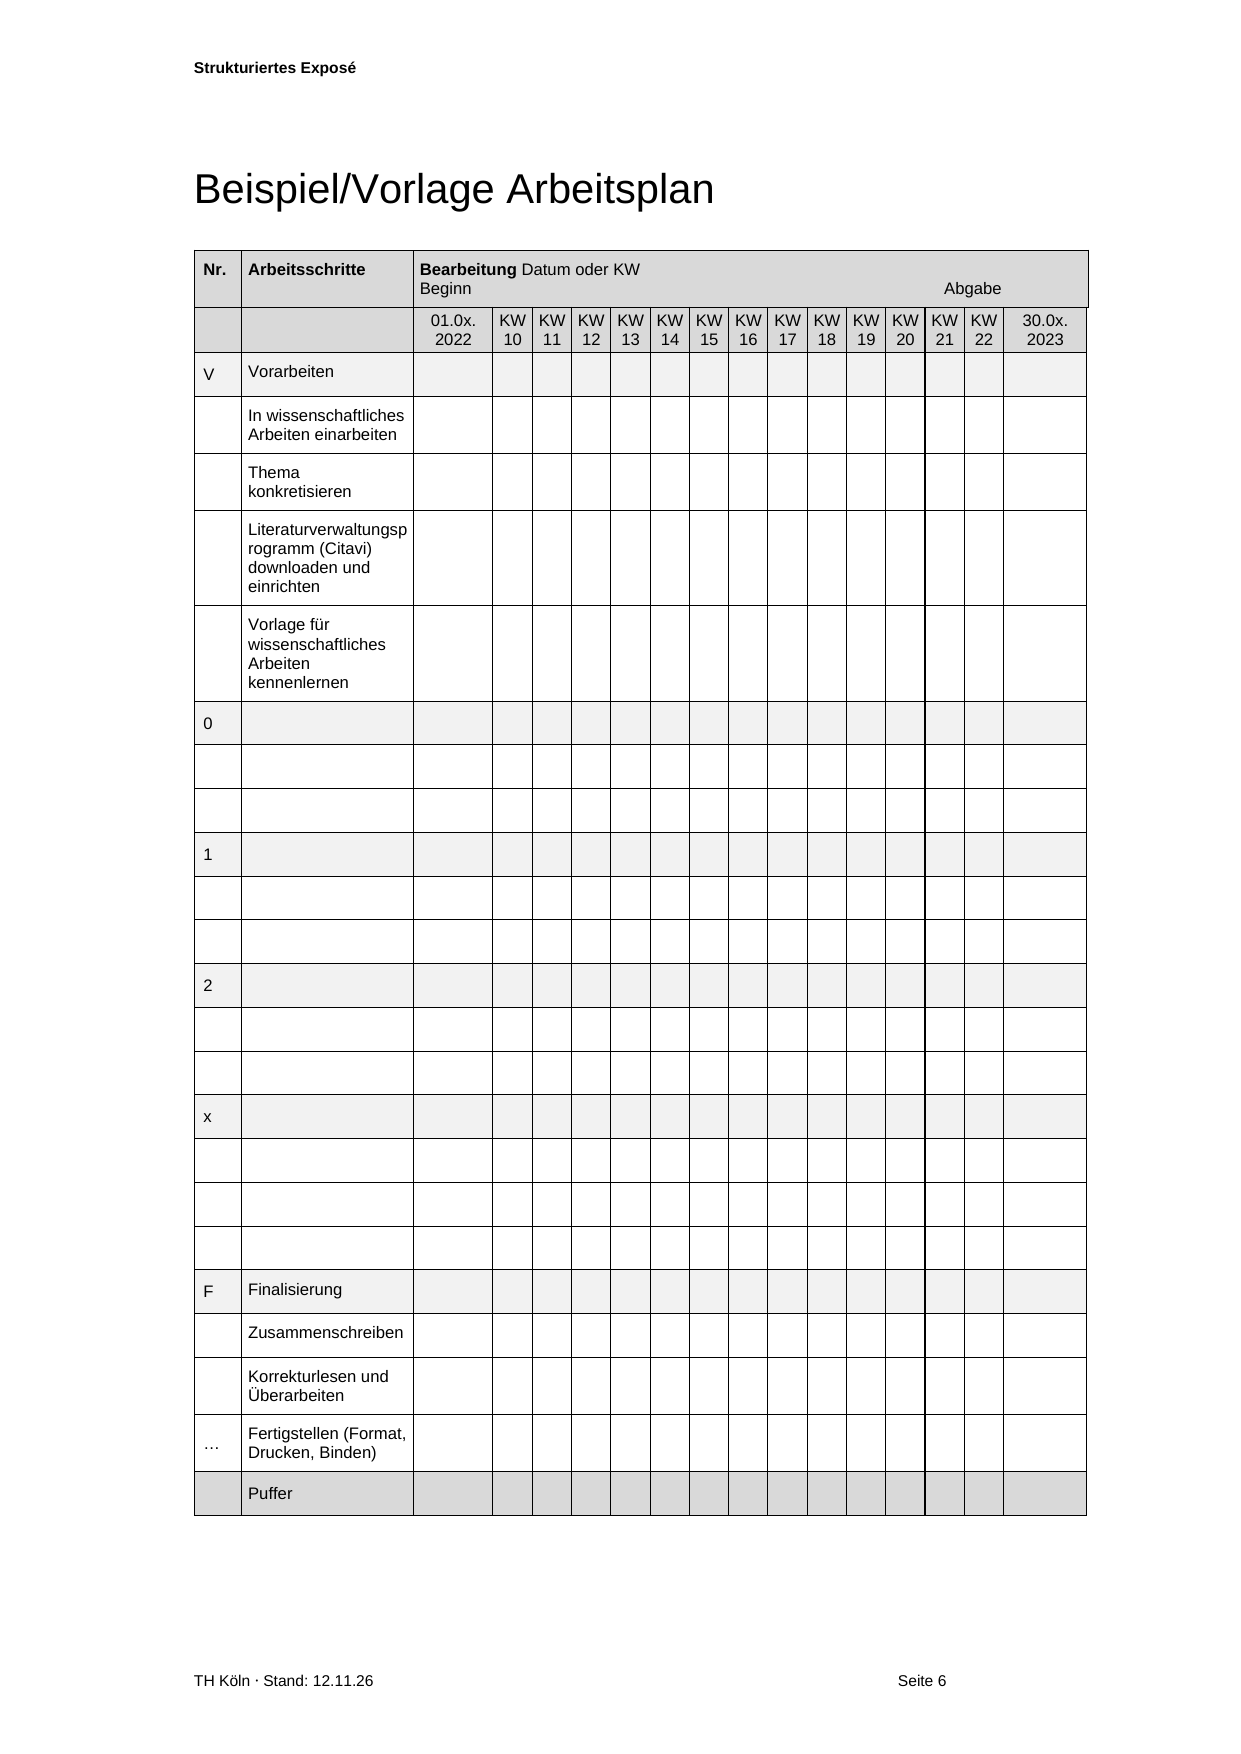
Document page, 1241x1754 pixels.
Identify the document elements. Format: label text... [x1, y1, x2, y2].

table_cell [808, 1415, 846, 1471]
table_cell Korrekturlesen und Überarbeiten [242, 1358, 413, 1414]
table_cell … [195, 1415, 241, 1471]
table_cell [965, 1052, 1003, 1094]
table_cell [690, 789, 728, 832]
table_cell [414, 789, 492, 832]
table_cell [965, 1314, 1003, 1357]
table_cell [493, 1008, 532, 1051]
table_cell [493, 877, 532, 919]
table_cell [690, 1095, 728, 1138]
table_cell 30.0x. 2023 [1004, 308, 1086, 352]
table_cell [572, 789, 610, 832]
table_cell [572, 397, 610, 453]
table_cell [651, 1472, 689, 1515]
table_cell [808, 877, 846, 919]
table_header Bearbeitung Datum oder KW Beginn Abgabe [414, 251, 1088, 307]
table_cell [926, 397, 964, 453]
table_cell [493, 745, 532, 788]
table_cell [847, 964, 885, 1007]
table_cell [690, 1227, 728, 1269]
table_cell [729, 1095, 767, 1138]
table_cell [611, 745, 650, 788]
table_cell [847, 1052, 885, 1094]
table_cell [768, 877, 807, 919]
table_cell [611, 397, 650, 453]
table_cell [1004, 1052, 1086, 1094]
table_cell [926, 877, 964, 919]
table_cell [242, 789, 413, 832]
table_cell [611, 511, 650, 605]
table_cell [1004, 1270, 1086, 1313]
table_cell [651, 1008, 689, 1051]
table_cell [768, 1095, 807, 1138]
table_cell [729, 1358, 767, 1414]
table_cell [926, 1415, 964, 1471]
table_cell [414, 1472, 492, 1515]
table_cell [690, 920, 728, 963]
table_cell [414, 1008, 492, 1051]
table_cell [886, 454, 924, 510]
table_cell [690, 1472, 728, 1515]
table_cell [242, 1183, 413, 1226]
table_cell [886, 1008, 924, 1051]
table_cell [886, 833, 924, 876]
table_cell [768, 789, 807, 832]
table_cell [729, 702, 767, 744]
table_cell [493, 964, 532, 1007]
table_cell [651, 789, 689, 832]
table_cell [690, 397, 728, 453]
table_cell In wissenschaftliches Arbeiten einarbeiten [242, 397, 413, 453]
table_cell [414, 920, 492, 963]
table_cell [808, 745, 846, 788]
table_cell [886, 877, 924, 919]
table_cell [533, 1139, 571, 1182]
table_cell [651, 454, 689, 510]
table_cell [690, 1052, 728, 1094]
table_cell 0 [195, 702, 241, 744]
table_cell [690, 1314, 728, 1357]
table_cell [611, 606, 650, 701]
table_cell [533, 1052, 571, 1094]
table_cell [965, 1472, 1003, 1515]
table_cell [533, 833, 571, 876]
table_cell [729, 1415, 767, 1471]
table_cell [533, 1227, 571, 1269]
table_cell [572, 1415, 610, 1471]
table_cell [533, 454, 571, 510]
table_cell [886, 745, 924, 788]
table_cell [965, 1227, 1003, 1269]
table_cell [808, 1314, 846, 1357]
table_cell [847, 397, 885, 453]
table_cell [926, 606, 964, 701]
table_cell [690, 702, 728, 744]
table_cell [886, 1139, 924, 1182]
table_cell [808, 353, 846, 396]
table_cell KW 21 [926, 308, 964, 352]
table_cell [651, 833, 689, 876]
table_cell [729, 877, 767, 919]
table_cell [847, 789, 885, 832]
table_cell [572, 745, 610, 788]
table_cell [414, 511, 492, 605]
table_cell [493, 1052, 532, 1094]
table_cell [926, 1139, 964, 1182]
table_cell [651, 353, 689, 396]
table_cell [242, 833, 413, 876]
table_cell [768, 1008, 807, 1051]
table_cell [729, 833, 767, 876]
table_cell [195, 877, 241, 919]
table_cell [533, 1008, 571, 1051]
table_cell [690, 606, 728, 701]
table_cell [768, 1227, 807, 1269]
table_cell KW 17 [768, 308, 807, 352]
table_cell [768, 1052, 807, 1094]
table_cell [414, 353, 492, 396]
table_cell [533, 1183, 571, 1226]
table_cell [242, 920, 413, 963]
table_cell [651, 511, 689, 605]
table_cell [611, 964, 650, 1007]
table_cell [195, 920, 241, 963]
table_cell [768, 454, 807, 510]
table_cell [242, 1008, 413, 1051]
table_cell [1004, 1314, 1086, 1357]
table_cell [414, 964, 492, 1007]
table_cell [414, 1095, 492, 1138]
table_cell [572, 1227, 610, 1269]
table_cell [847, 1227, 885, 1269]
table_cell [808, 1183, 846, 1226]
table_cell [1004, 789, 1086, 832]
table_cell [729, 1270, 767, 1313]
table_cell [768, 920, 807, 963]
table_cell [195, 1227, 241, 1269]
table_cell [1004, 1415, 1086, 1471]
table_cell [1004, 1183, 1086, 1226]
table_cell [572, 1314, 610, 1357]
table_cell [242, 964, 413, 1007]
table_cell [886, 702, 924, 744]
table_cell [729, 606, 767, 701]
table_header Nr. [195, 251, 241, 307]
table_cell [611, 1139, 650, 1182]
table_cell [847, 920, 885, 963]
table_cell [926, 920, 964, 963]
table_cell [651, 964, 689, 1007]
table_cell 1 [195, 833, 241, 876]
table_cell [1004, 833, 1086, 876]
table_cell [729, 454, 767, 510]
table_cell [808, 1008, 846, 1051]
table_cell [414, 1052, 492, 1094]
table_cell [926, 833, 964, 876]
table_cell [533, 1358, 571, 1414]
table_cell [965, 1415, 1003, 1471]
table_cell [1004, 454, 1086, 510]
table_cell [195, 1358, 241, 1414]
table_cell [651, 1415, 689, 1471]
table_cell [926, 789, 964, 832]
table_cell [926, 1227, 964, 1269]
table_cell [611, 353, 650, 396]
table_cell [611, 1314, 650, 1357]
table_cell [533, 397, 571, 453]
table_cell [729, 745, 767, 788]
table_cell [847, 1415, 885, 1471]
table_cell [808, 1472, 846, 1515]
table_cell [768, 1270, 807, 1313]
table_cell [690, 1008, 728, 1051]
table_cell [690, 1358, 728, 1414]
table_cell [926, 1270, 964, 1313]
table_cell [690, 745, 728, 788]
table_cell [965, 454, 1003, 510]
table_cell [847, 1314, 885, 1357]
table_cell [847, 1139, 885, 1182]
table_cell [242, 1227, 413, 1269]
table_cell [414, 745, 492, 788]
table_cell [493, 1095, 532, 1138]
table_cell Thema konkretisieren [242, 454, 413, 510]
table_cell [493, 1415, 532, 1471]
table_cell [886, 1095, 924, 1138]
table_cell [414, 1314, 492, 1357]
table_cell [965, 877, 1003, 919]
table_cell [847, 1358, 885, 1414]
table_cell Finalisierung [242, 1270, 413, 1313]
table_cell [533, 353, 571, 396]
table_cell [651, 1358, 689, 1414]
table_cell [690, 454, 728, 510]
table_cell [1004, 1139, 1086, 1182]
table_cell [729, 1052, 767, 1094]
table_cell [533, 964, 571, 1007]
table_cell [533, 511, 571, 605]
table_cell [808, 454, 846, 510]
table_cell [768, 1183, 807, 1226]
table_cell [847, 1270, 885, 1313]
table_cell [965, 606, 1003, 701]
table_cell [808, 789, 846, 832]
table_cell [611, 1270, 650, 1313]
table_cell [690, 877, 728, 919]
table_cell [611, 789, 650, 832]
table_cell [847, 745, 885, 788]
table_cell [926, 745, 964, 788]
table_cell [808, 964, 846, 1007]
table_cell [926, 353, 964, 396]
table_cell [572, 702, 610, 744]
table_cell [768, 511, 807, 605]
table_cell [533, 789, 571, 832]
table_cell [493, 1183, 532, 1226]
table_cell [651, 1314, 689, 1357]
table_cell [926, 1095, 964, 1138]
table_cell [847, 1183, 885, 1226]
table_cell [965, 1139, 1003, 1182]
table_cell [808, 920, 846, 963]
table_cell [651, 1227, 689, 1269]
table_cell [572, 606, 610, 701]
table_cell [533, 1314, 571, 1357]
table_cell [1004, 1227, 1086, 1269]
table_cell [729, 964, 767, 1007]
table_cell [729, 1227, 767, 1269]
table_cell [493, 1314, 532, 1357]
table_cell [493, 353, 532, 396]
table_cell [965, 789, 1003, 832]
table_cell [195, 1183, 241, 1226]
table_cell [729, 1139, 767, 1182]
table_cell [493, 454, 532, 510]
table_cell [195, 308, 241, 352]
table_cell [414, 1415, 492, 1471]
table_cell [1004, 397, 1086, 453]
table_cell [965, 920, 1003, 963]
table_cell [572, 964, 610, 1007]
table_cell [926, 1052, 964, 1094]
table_cell [965, 353, 1003, 396]
table_cell [611, 1358, 650, 1414]
table_cell [651, 1052, 689, 1094]
table_cell [808, 1095, 846, 1138]
table_cell [493, 702, 532, 744]
table_cell [768, 606, 807, 701]
table_cell [533, 920, 571, 963]
table_cell [572, 1472, 610, 1515]
table_cell [808, 397, 846, 453]
table_cell [729, 353, 767, 396]
table_cell [808, 833, 846, 876]
table_header Arbeitsschritte [242, 251, 413, 307]
table_cell KW 11 [533, 308, 571, 352]
table_cell [886, 1270, 924, 1313]
table_cell [651, 745, 689, 788]
table_cell [808, 702, 846, 744]
table_cell [414, 606, 492, 701]
table_cell [195, 745, 241, 788]
table_cell [195, 511, 241, 605]
table_cell [965, 833, 1003, 876]
table_cell Vorlage für wissenschaftliches Arbeiten kennenlernen [242, 606, 413, 701]
table_cell [690, 353, 728, 396]
table_cell [1004, 702, 1086, 744]
table_cell [1004, 1358, 1086, 1414]
table_cell [572, 1270, 610, 1313]
table_cell 01.0x. 2022 [414, 308, 492, 352]
table_cell [195, 606, 241, 701]
table_cell [847, 1472, 885, 1515]
table_cell [690, 964, 728, 1007]
table_cell [493, 1472, 532, 1515]
table_cell [195, 789, 241, 832]
table_cell [611, 1008, 650, 1051]
table_cell [808, 1227, 846, 1269]
table_cell [414, 833, 492, 876]
table_cell [493, 1227, 532, 1269]
table_cell [768, 1358, 807, 1414]
table_cell [847, 833, 885, 876]
table_cell 2 [195, 964, 241, 1007]
table_cell [926, 1008, 964, 1051]
table_cell [965, 1358, 1003, 1414]
table_cell [493, 789, 532, 832]
table_cell [690, 511, 728, 605]
table_cell [808, 1358, 846, 1414]
table_cell [1004, 1008, 1086, 1051]
table_cell [1004, 606, 1086, 701]
table_cell [690, 1139, 728, 1182]
table_cell [926, 454, 964, 510]
table_cell [965, 745, 1003, 788]
table_cell [926, 511, 964, 605]
table_cell [1004, 877, 1086, 919]
table_cell [493, 606, 532, 701]
table_cell [572, 1139, 610, 1182]
table_cell [195, 1314, 241, 1357]
table_cell [611, 1183, 650, 1226]
table_cell [768, 1415, 807, 1471]
table_cell [768, 1314, 807, 1357]
table_cell [414, 1227, 492, 1269]
table_cell [195, 1052, 241, 1094]
table_cell [729, 1472, 767, 1515]
table_cell [690, 1270, 728, 1313]
table_cell KW 15 [690, 308, 728, 352]
table_cell [768, 745, 807, 788]
table_cell [847, 1008, 885, 1051]
table_cell [414, 1183, 492, 1226]
table_cell [808, 1270, 846, 1313]
table_cell x [195, 1095, 241, 1138]
table_cell [965, 1270, 1003, 1313]
table_cell [611, 833, 650, 876]
table_cell [690, 1183, 728, 1226]
table_cell [493, 1139, 532, 1182]
table_cell [886, 606, 924, 701]
table_cell [533, 1095, 571, 1138]
table_cell [242, 1095, 413, 1138]
table_cell [926, 964, 964, 1007]
table_cell [651, 1183, 689, 1226]
table_cell [926, 1472, 964, 1515]
table_cell [965, 397, 1003, 453]
table_cell Vorarbeiten [242, 353, 413, 396]
table_cell [926, 1358, 964, 1414]
table_cell [965, 1183, 1003, 1226]
table_cell [611, 920, 650, 963]
table_cell [886, 1052, 924, 1094]
table_cell [808, 606, 846, 701]
table_cell [611, 454, 650, 510]
table_cell [847, 511, 885, 605]
table_cell Literaturverwaltungsprogramm (Citavi) downloaden und einrichten [242, 511, 413, 605]
table_cell [414, 1358, 492, 1414]
table_cell [965, 1095, 1003, 1138]
table_cell [242, 1139, 413, 1182]
table_cell [651, 1095, 689, 1138]
table_cell [414, 454, 492, 510]
table_cell [1004, 1095, 1086, 1138]
table_cell [1004, 964, 1086, 1007]
table_cell [768, 964, 807, 1007]
table_cell [886, 1415, 924, 1471]
table_cell [572, 1052, 610, 1094]
table_cell [729, 511, 767, 605]
table_cell [414, 877, 492, 919]
table_cell [493, 397, 532, 453]
table_cell [768, 1472, 807, 1515]
table_cell [414, 397, 492, 453]
table_cell [965, 702, 1003, 744]
table_cell [926, 702, 964, 744]
table_cell [651, 397, 689, 453]
table_cell [195, 454, 241, 510]
table_cell [1004, 745, 1086, 788]
table_cell [651, 606, 689, 701]
table_cell [195, 1008, 241, 1051]
table_cell [572, 920, 610, 963]
table_cell [414, 1270, 492, 1313]
table_cell [808, 1052, 846, 1094]
table_cell [808, 1139, 846, 1182]
table_cell [611, 1227, 650, 1269]
table_cell [533, 1415, 571, 1471]
table_cell [533, 1270, 571, 1313]
table_cell [611, 1415, 650, 1471]
table_cell [195, 1139, 241, 1182]
table_cell Puffer [242, 1472, 413, 1515]
table_cell [886, 397, 924, 453]
table_cell [886, 1472, 924, 1515]
subtitle Beispiel/Vorlage Arbeitsplan [194, 164, 1124, 212]
table_cell [1004, 920, 1086, 963]
table_cell KW 16 [729, 308, 767, 352]
table_cell [611, 1052, 650, 1094]
table_cell [533, 877, 571, 919]
table_cell [768, 833, 807, 876]
table_cell [493, 1358, 532, 1414]
table_cell [414, 702, 492, 744]
table_cell [572, 511, 610, 605]
table_cell [847, 702, 885, 744]
table_cell [242, 877, 413, 919]
table_cell [1004, 353, 1086, 396]
table_cell [886, 1314, 924, 1357]
table_cell [242, 1052, 413, 1094]
table_cell [729, 920, 767, 963]
table_cell [847, 1095, 885, 1138]
table_cell KW 13 [611, 308, 650, 352]
table_cell [572, 454, 610, 510]
table_cell [611, 877, 650, 919]
table_cell KW 22 [965, 308, 1003, 352]
table_cell [768, 1139, 807, 1182]
table_cell [533, 1472, 571, 1515]
table_cell [611, 702, 650, 744]
table_cell [729, 789, 767, 832]
table_cell [729, 1008, 767, 1051]
table_cell [493, 920, 532, 963]
table_cell [572, 1095, 610, 1138]
table_cell [242, 308, 413, 352]
table_cell [493, 1270, 532, 1313]
table_cell [572, 1358, 610, 1414]
table_cell [611, 1472, 650, 1515]
table_cell [965, 964, 1003, 1007]
table_cell [729, 397, 767, 453]
table_cell [1004, 511, 1086, 605]
table_cell KW 19 [847, 308, 885, 352]
table_cell [195, 397, 241, 453]
table_cell KW 20 [886, 308, 924, 352]
table_cell [886, 1227, 924, 1269]
table_cell [729, 1314, 767, 1357]
table_cell [242, 702, 413, 744]
table_cell [886, 964, 924, 1007]
table_cell [926, 1183, 964, 1226]
table_cell [651, 1270, 689, 1313]
table_cell [572, 353, 610, 396]
table_cell [886, 353, 924, 396]
table_cell [533, 702, 571, 744]
table_cell [847, 877, 885, 919]
table_cell V [195, 353, 241, 396]
table_cell [572, 1008, 610, 1051]
table_cell [1004, 1472, 1086, 1515]
table_cell KW 18 [808, 308, 846, 352]
table_cell [195, 1472, 241, 1515]
table_cell KW 12 [572, 308, 610, 352]
table_cell [729, 1183, 767, 1226]
table_cell [611, 1095, 650, 1138]
table_cell [886, 511, 924, 605]
table_cell [847, 353, 885, 396]
table_cell [926, 1314, 964, 1357]
table_cell [768, 353, 807, 396]
table_cell [965, 1008, 1003, 1051]
table_cell [533, 606, 571, 701]
table_cell [651, 1139, 689, 1182]
table_cell [572, 833, 610, 876]
table_cell [768, 397, 807, 453]
table_cell Zusammenschreiben [242, 1314, 413, 1357]
table_cell KW 10 [493, 308, 532, 352]
table_cell Fertigstellen (Format, Drucken, Binden) [242, 1415, 413, 1471]
table_cell [886, 1358, 924, 1414]
table_cell KW 14 [651, 308, 689, 352]
table_cell [572, 877, 610, 919]
table_cell [886, 920, 924, 963]
table_cell [414, 1139, 492, 1182]
table_cell [651, 702, 689, 744]
table_cell [768, 702, 807, 744]
table_cell [690, 833, 728, 876]
table_cell F [195, 1270, 241, 1313]
table_cell [572, 1183, 610, 1226]
table_cell [965, 511, 1003, 605]
table_cell [808, 511, 846, 605]
table_cell [493, 511, 532, 605]
table_cell [533, 745, 571, 788]
table_cell [690, 1415, 728, 1471]
table_cell [847, 606, 885, 701]
table_cell [651, 920, 689, 963]
table_cell [493, 833, 532, 876]
table_cell [886, 1183, 924, 1226]
table_cell [651, 877, 689, 919]
table_cell [886, 789, 924, 832]
table_cell [847, 454, 885, 510]
table_cell [242, 745, 413, 788]
